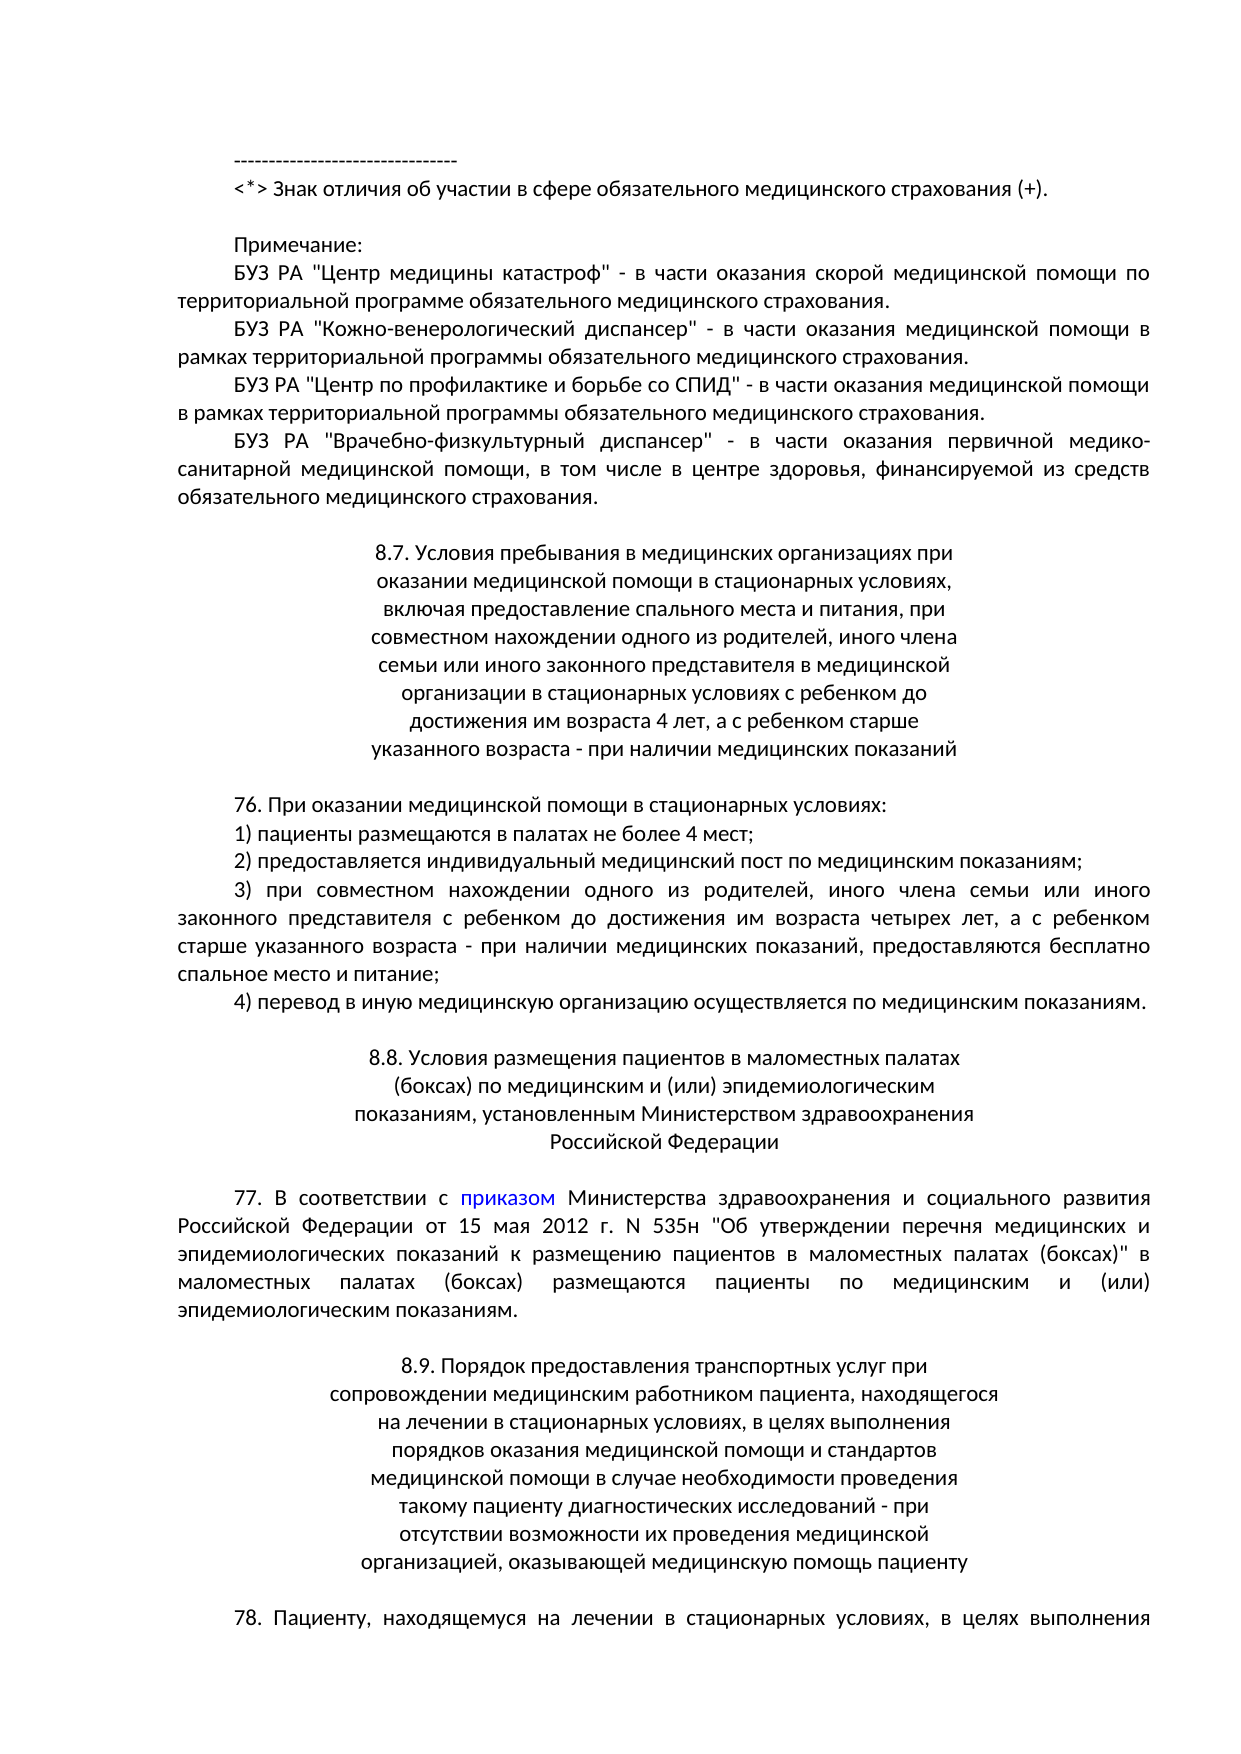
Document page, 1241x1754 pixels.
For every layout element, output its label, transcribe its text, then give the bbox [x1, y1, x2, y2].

text БУЗ РА "Центр медицины катастроф" - в части оказания скорой медицинской помощи по территориальной программе обязательного медицинского страхования. [177, 258, 1152, 314]
text организации в стационарных условиях с ребенком до [177, 678, 1152, 707]
text БУЗ РА "Врачебно-физкультурный диспансер" - в части оказания первичной медико-санитарной медицинской помощи, в том числе в центре здоровья, финансируемой из средств обязательного медицинского страхования. [177, 426, 1152, 510]
text включая предоставление спального места и питания, при [177, 594, 1152, 622]
text 77. В соответствии с приказом Министерства здравоохранения и социального развития Российской Федерации от 15 мая 2012 г. N 535н "Об утверждении перечня медицинских и эпидемиологических показаний к размещению пациентов в маломестных палатах (боксах)" в маломестных палатах (боксах) размещаются пациенты по медицинским и (или) эпидемиологическим показаниям. [177, 1183, 1152, 1323]
text порядков оказания медицинской помощи и стандартов [177, 1435, 1152, 1463]
text указанного возраста - при наличии медицинских показаний [177, 734, 1152, 763]
text показаниям, установленным Министерством здравоохранения [177, 1099, 1152, 1127]
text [177, 1603, 1152, 1631]
text Российской Федерации [177, 1127, 1152, 1155]
text <*> Знак отличия об участии в сфере обязательного медицинского страхования (+). [177, 174, 1152, 202]
text 76. При оказании медицинской помощи в стационарных условиях: [177, 791, 1152, 819]
text 4) перевод в иную медицинскую организацию осуществляется по медицинским показаниям. [177, 987, 1152, 1015]
text оказании медицинской помощи в стационарных условиях, [177, 566, 1152, 594]
text 3) при совместном нахождении одного из родителей, иного члена семьи или иного законного представителя с ребенком до достижения им возраста четырех лет, а с ребенком старше указанного возраста - при наличии медицинских показаний, предоставляются бесплатно спальное место и питание; [177, 875, 1152, 987]
text 8.9. Порядок предоставления транспортных услуг при [177, 1351, 1152, 1379]
text 1) пациенты размещаются в палатах не более 4 мест; [177, 819, 1152, 847]
text сопровождении медицинским работником пациента, находящегося [177, 1379, 1152, 1407]
text 8.8. Условия размещения пациентов в маломестных палатах [177, 1043, 1152, 1071]
text 8.7. Условия пребывания в медицинских организациях при [177, 538, 1152, 566]
text на лечении в стационарных условиях, в целях выполнения [177, 1407, 1152, 1435]
text (боксах) по медицинским и (или) эпидемиологическим [177, 1071, 1152, 1099]
text -------------------------------- [177, 146, 1152, 174]
text БУЗ РА "Кожно-венерологический диспансер" - в части оказания медицинской помощи в рамках территориальной программы обязательного медицинского страхования. [177, 314, 1152, 370]
text Примечание: [177, 230, 1152, 258]
text семьи или иного законного представителя в медицинской [177, 651, 1152, 678]
text организацией, оказывающей медицинскую помощь пациенту [177, 1547, 1152, 1575]
text отсутствии возможности их проведения медицинской [177, 1519, 1152, 1547]
text 2) предоставляется индивидуальный медицинский пост по медицинским показаниям; [177, 847, 1152, 875]
text такому пациенту диагностических исследований - при [177, 1491, 1152, 1519]
text совместном нахождении одного из родителей, иного члена [177, 622, 1152, 651]
text БУЗ РА "Центр по профилактике и борьбе со СПИД" - в части оказания медицинской помощи в рамках территориальной программы обязательного медицинского страхования. [177, 370, 1152, 426]
text достижения им возраста 4 лет, а с ребенком старше [177, 707, 1152, 734]
text медицинской помощи в случае необходимости проведения [177, 1463, 1152, 1491]
